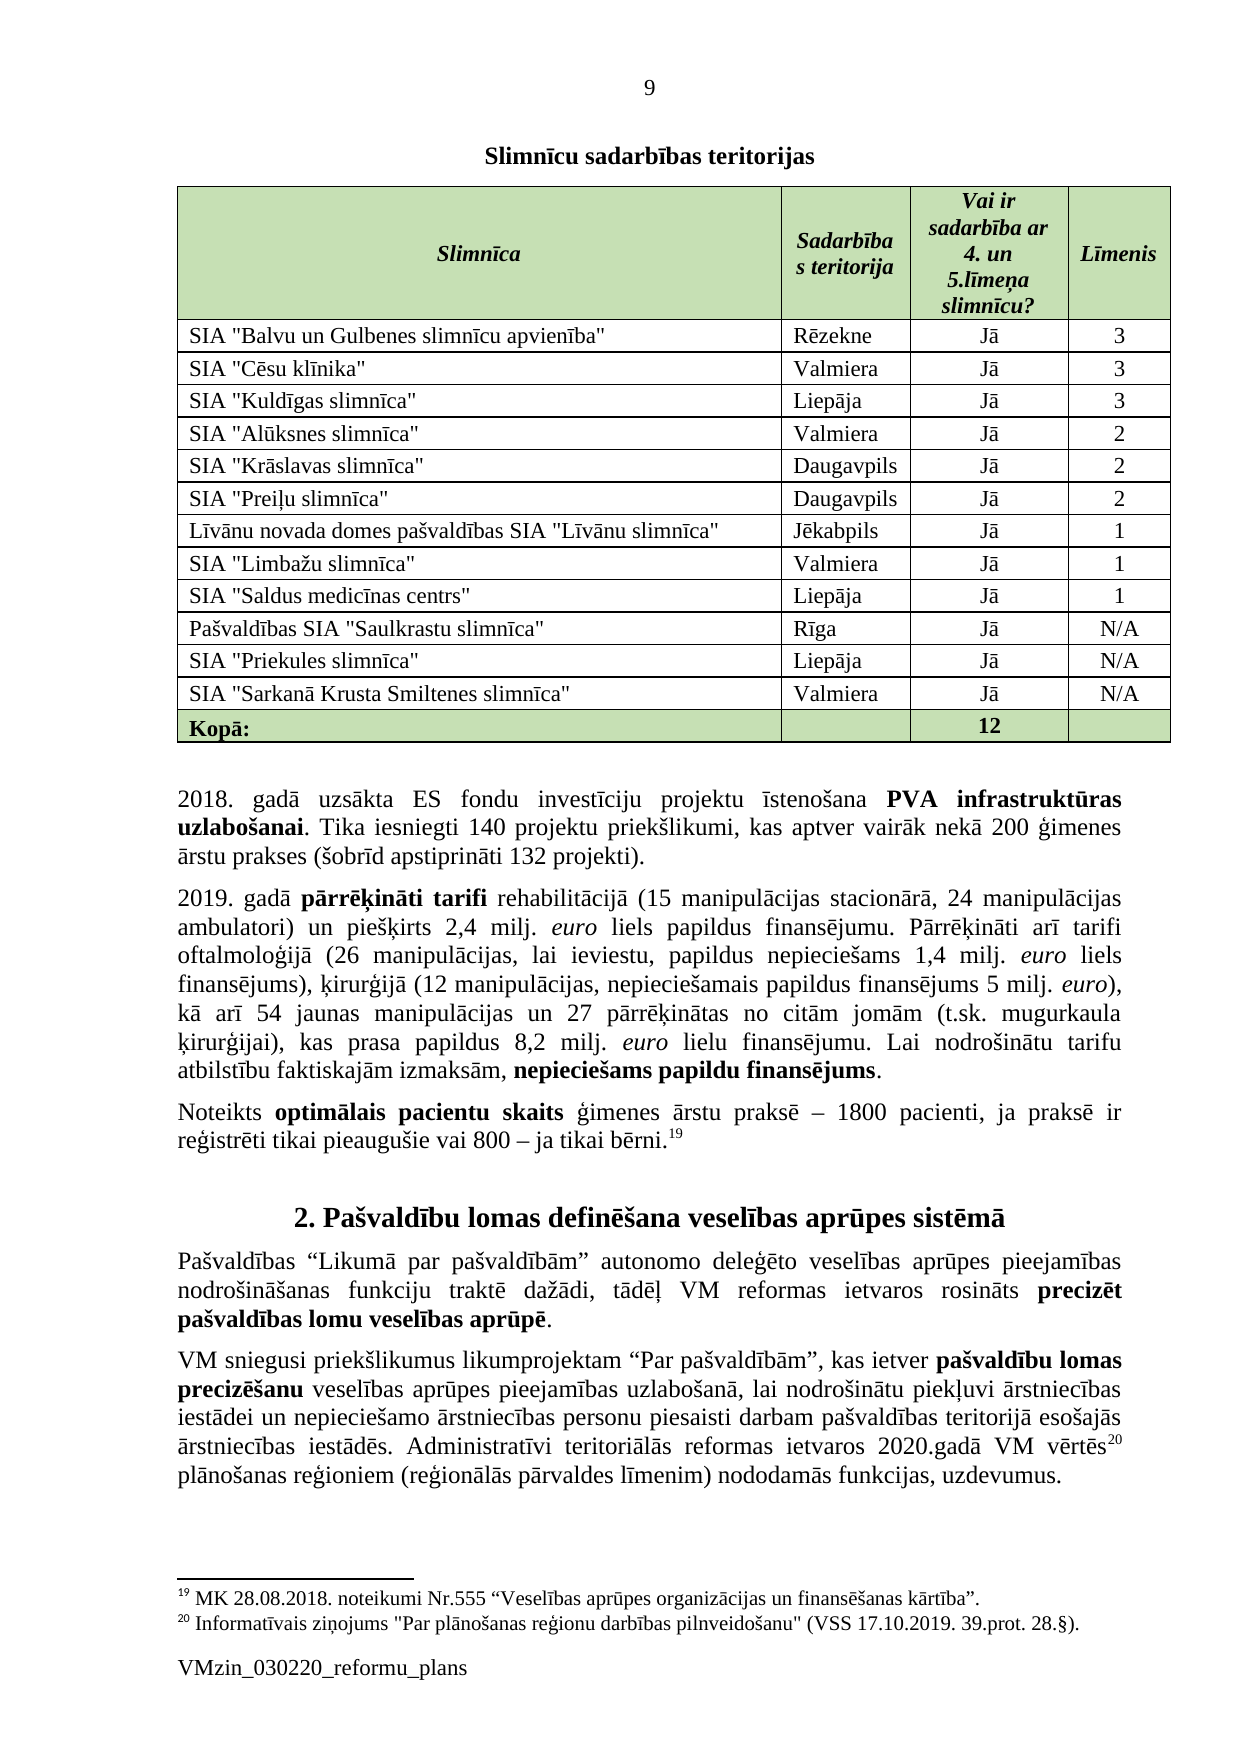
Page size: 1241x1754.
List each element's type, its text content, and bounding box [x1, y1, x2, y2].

table_cell N/A [1069, 678, 1170, 709]
table_cell Valmiera [782, 353, 910, 384]
table_cell Jā [911, 483, 1068, 514]
table_cell Valmiera [782, 678, 910, 709]
table_cell N/A [1069, 645, 1170, 676]
table_cell 3 [1069, 385, 1170, 416]
text Slimnīcu sadarbības teritorijas [177, 141, 1122, 169]
table_cell Jā [911, 580, 1068, 611]
table_cell 1 [1069, 580, 1170, 611]
table_cell Valmiera [782, 418, 910, 449]
table_cell Daugavpils [782, 450, 910, 481]
table_cell Daugavpils [782, 483, 910, 514]
table_cell SIA "Limbažu slimnīca" [178, 548, 781, 579]
table_cell Jā [911, 645, 1068, 676]
table_cell Jā [911, 418, 1068, 449]
table_cell 1 [1069, 515, 1170, 546]
table_cell Jā [911, 353, 1068, 384]
table_cell Jā [911, 450, 1068, 481]
table_cell 2 [1069, 418, 1170, 449]
table_cell [1069, 710, 1170, 741]
table_cell 2 [1069, 450, 1170, 481]
table_cell Liepāja [782, 385, 910, 416]
table_cell Jā [911, 385, 1068, 416]
table_cell SIA "Krāslavas slimnīca" [178, 450, 781, 481]
table_cell Rēzekne [782, 320, 910, 351]
table_cell 12 [911, 710, 1068, 741]
table_cell SIA "Priekules slimnīca" [178, 645, 781, 676]
table_header Slimnīca [178, 187, 781, 319]
text VM sniegusi priekšlikumus likumprojektam “Par pašvaldībām”, kas ietver pašvaldību lomas precizēšanu veselības aprūpes pieejamības uzlabošanā, lai nodrošinātu piekļuvi ārstniecības iestādei un nepieciešamo ārstniecības personu piesaisti darbam pašvaldības teritorijā esošajās ārstniecības iestādēs. Administratīvi teritoriālās reformas ietvaros 2020.gadā VM vērtēs plānošanas reģioniem (reģionālās pārvaldes līmenim) nododamās funkcijas, uzdevumus. [177, 1345, 1122, 1489]
text 2019. gadā pārrēķināti tarifi rehabilitācijā (15 manipulācijas stacionārā, 24 manipulācijas ambulatori) un piešķirts 2,4 milj. euro liels papildus finansējumu. Pārrēķināti arī tarifi oftalmoloģijā (26 manipulācijas, lai ieviestu, papildus nepieciešams 1,4 milj. euro liels finansējums), ķirurģijā (12 manipulācijas, nepieciešamais papildus finansējums 5 milj. euro), kā arī 54 jaunas manipulācijas un 27 pārrēķinātas no citām jomām (t.sk. mugurkaula ķirurģijai), kas prasa papildus 8,2 milj. euro lielu finansējumu. Lai nodrošinātu tarifu atbilstību faktiskajām izmaksām, nepieciešams papildu finansējums. [177, 883, 1122, 1084]
table_cell SIA "Kuldīgas slimnīca" [178, 385, 781, 416]
table_cell SIA "Alūksnes slimnīca" [178, 418, 781, 449]
table_cell 1 [1069, 548, 1170, 579]
table_cell Jā [911, 678, 1068, 709]
table_cell SIA "Saldus medicīnas centrs" [178, 580, 781, 611]
table_cell Valmiera [782, 548, 910, 579]
table_cell SIA "Cēsu klīnika" [178, 353, 781, 384]
table_header Vai ir sadarbība ar 4. un 5.līmeņa slimnīcu? [911, 187, 1068, 319]
table_cell Liepāja [782, 580, 910, 611]
table_cell Kopā: [178, 710, 781, 741]
text Noteikts optimālais pacientu skaits ģimenes ārstu praksē – 1800 pacienti, ja praksē ir reģistrēti tikai pieaugušie vai 800 – ja tikai bērni. [177, 1097, 1122, 1154]
table_cell Jēkabpils [782, 515, 910, 546]
table_cell Rīga [782, 613, 910, 644]
table_cell Liepāja [782, 645, 910, 676]
text Pašvaldības “Likumā par pašvaldībām” autonomo deleģēto veselības aprūpes pieejamības nodrošināšanas funkciju traktē dažādi, tādēļ VM reformas ietvaros rosināts precizēt pašvaldības lomu veselības aprūpē. [177, 1246, 1122, 1332]
table_cell Jā [911, 613, 1068, 644]
table_cell N/A [1069, 613, 1170, 644]
table_header Sadarbības teritorija [782, 187, 910, 319]
table_cell Jā [911, 515, 1068, 546]
table_cell Līvānu novada domes pašvaldības SIA "Līvānu slimnīca" [178, 515, 781, 546]
table_cell Jā [911, 548, 1068, 579]
table_cell 3 [1069, 320, 1170, 351]
table_cell 2 [1069, 483, 1170, 514]
table_cell SIA "Preiļu slimnīca" [178, 483, 781, 514]
table_cell [782, 710, 910, 741]
text 2. Pašvaldību lomas definēšana veselības aprūpes sistēmā [177, 1200, 1122, 1234]
table_cell SIA "Sarkanā Krusta Smiltenes slimnīca" [178, 678, 781, 709]
table_header Līmenis [1069, 187, 1170, 319]
table_cell 3 [1069, 353, 1170, 384]
text 2018. gadā uzsākta ES fondu investīciju projektu īstenošana PVA infrastruktūras uzlabošanai. Tika iesniegti 140 projektu priekšlikumi, kas aptver vairāk nekā 200 ģimenes ārstu prakses (šobrīd apstiprināti 132 projekti). [177, 784, 1122, 870]
table_cell SIA "Balvu un Gulbenes slimnīcu apvienība" [178, 320, 781, 351]
table_cell Pašvaldības SIA "Saulkrastu slimnīca" [178, 613, 781, 644]
table_cell Jā [911, 320, 1068, 351]
